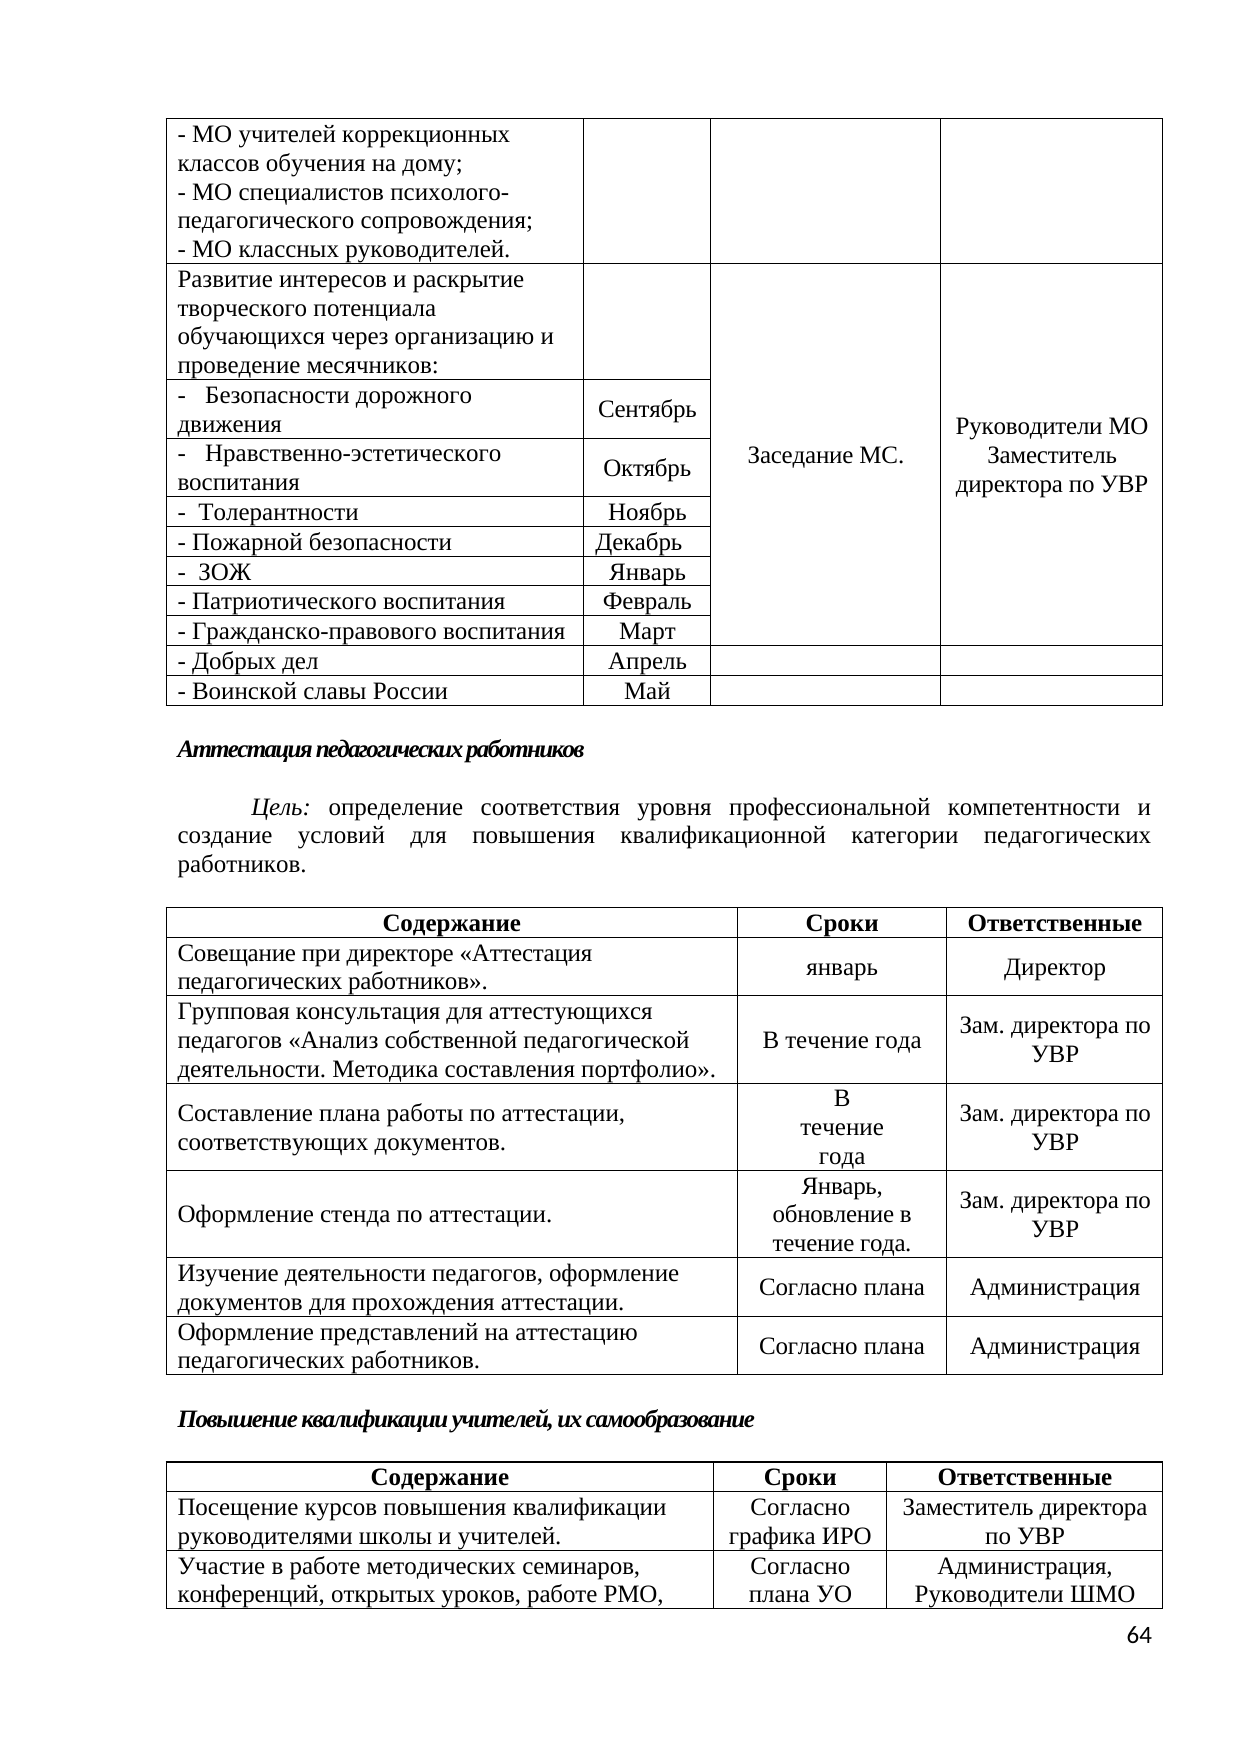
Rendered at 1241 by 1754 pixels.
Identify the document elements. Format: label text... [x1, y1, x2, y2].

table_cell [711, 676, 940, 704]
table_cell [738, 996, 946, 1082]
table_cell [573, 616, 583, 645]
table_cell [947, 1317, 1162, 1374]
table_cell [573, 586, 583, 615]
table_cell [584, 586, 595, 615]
text Аттестация педагогических работников [177, 734, 1152, 763]
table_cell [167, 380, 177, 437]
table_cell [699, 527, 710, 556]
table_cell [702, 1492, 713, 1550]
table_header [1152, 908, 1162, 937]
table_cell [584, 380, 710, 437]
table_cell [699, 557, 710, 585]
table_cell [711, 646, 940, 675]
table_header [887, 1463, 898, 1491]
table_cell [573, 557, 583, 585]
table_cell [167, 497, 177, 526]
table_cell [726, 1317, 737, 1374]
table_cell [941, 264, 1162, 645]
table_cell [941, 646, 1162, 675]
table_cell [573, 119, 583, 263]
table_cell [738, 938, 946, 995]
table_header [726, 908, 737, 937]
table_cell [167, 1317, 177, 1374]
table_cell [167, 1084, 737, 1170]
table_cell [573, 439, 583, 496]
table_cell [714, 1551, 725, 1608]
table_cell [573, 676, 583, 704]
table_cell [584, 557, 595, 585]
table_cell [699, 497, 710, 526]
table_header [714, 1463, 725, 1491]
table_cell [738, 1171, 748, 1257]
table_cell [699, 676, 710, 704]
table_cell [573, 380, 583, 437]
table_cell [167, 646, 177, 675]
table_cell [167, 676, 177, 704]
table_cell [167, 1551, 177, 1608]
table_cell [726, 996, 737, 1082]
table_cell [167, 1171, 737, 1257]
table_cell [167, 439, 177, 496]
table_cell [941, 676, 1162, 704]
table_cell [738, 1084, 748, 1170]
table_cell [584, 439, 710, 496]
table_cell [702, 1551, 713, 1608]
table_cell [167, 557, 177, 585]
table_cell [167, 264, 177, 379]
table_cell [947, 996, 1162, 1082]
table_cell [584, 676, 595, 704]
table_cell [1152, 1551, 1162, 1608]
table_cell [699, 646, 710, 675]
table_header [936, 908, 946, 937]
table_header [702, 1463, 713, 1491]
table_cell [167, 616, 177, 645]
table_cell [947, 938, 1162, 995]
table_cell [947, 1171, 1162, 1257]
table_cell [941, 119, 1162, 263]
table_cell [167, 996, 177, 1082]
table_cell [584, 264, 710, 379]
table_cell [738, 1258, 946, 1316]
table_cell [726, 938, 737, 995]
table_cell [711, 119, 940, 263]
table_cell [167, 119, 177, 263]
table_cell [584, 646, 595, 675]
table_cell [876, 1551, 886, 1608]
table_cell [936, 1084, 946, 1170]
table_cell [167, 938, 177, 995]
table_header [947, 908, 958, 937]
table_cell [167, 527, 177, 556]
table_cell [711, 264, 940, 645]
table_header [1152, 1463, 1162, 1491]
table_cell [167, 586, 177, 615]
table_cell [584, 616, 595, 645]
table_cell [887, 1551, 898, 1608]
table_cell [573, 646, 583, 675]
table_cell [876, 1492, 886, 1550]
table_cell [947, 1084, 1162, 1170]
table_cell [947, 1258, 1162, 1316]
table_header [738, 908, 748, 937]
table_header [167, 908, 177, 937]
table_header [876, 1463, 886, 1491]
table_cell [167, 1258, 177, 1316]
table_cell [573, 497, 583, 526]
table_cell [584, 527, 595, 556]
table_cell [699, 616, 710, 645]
text Цель: определение соответствия уровня профессиональной компетентности и создание условий для повышения квалификационной категории педагогических работников. [177, 792, 1152, 878]
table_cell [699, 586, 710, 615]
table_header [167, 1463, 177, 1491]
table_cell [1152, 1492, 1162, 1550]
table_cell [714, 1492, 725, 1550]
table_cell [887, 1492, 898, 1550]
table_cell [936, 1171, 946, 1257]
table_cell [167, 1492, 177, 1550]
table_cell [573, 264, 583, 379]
text Повышение квалификации учителей, их самообразование [177, 1404, 1152, 1433]
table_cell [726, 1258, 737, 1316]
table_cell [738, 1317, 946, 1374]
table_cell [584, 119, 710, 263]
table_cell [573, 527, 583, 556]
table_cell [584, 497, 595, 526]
